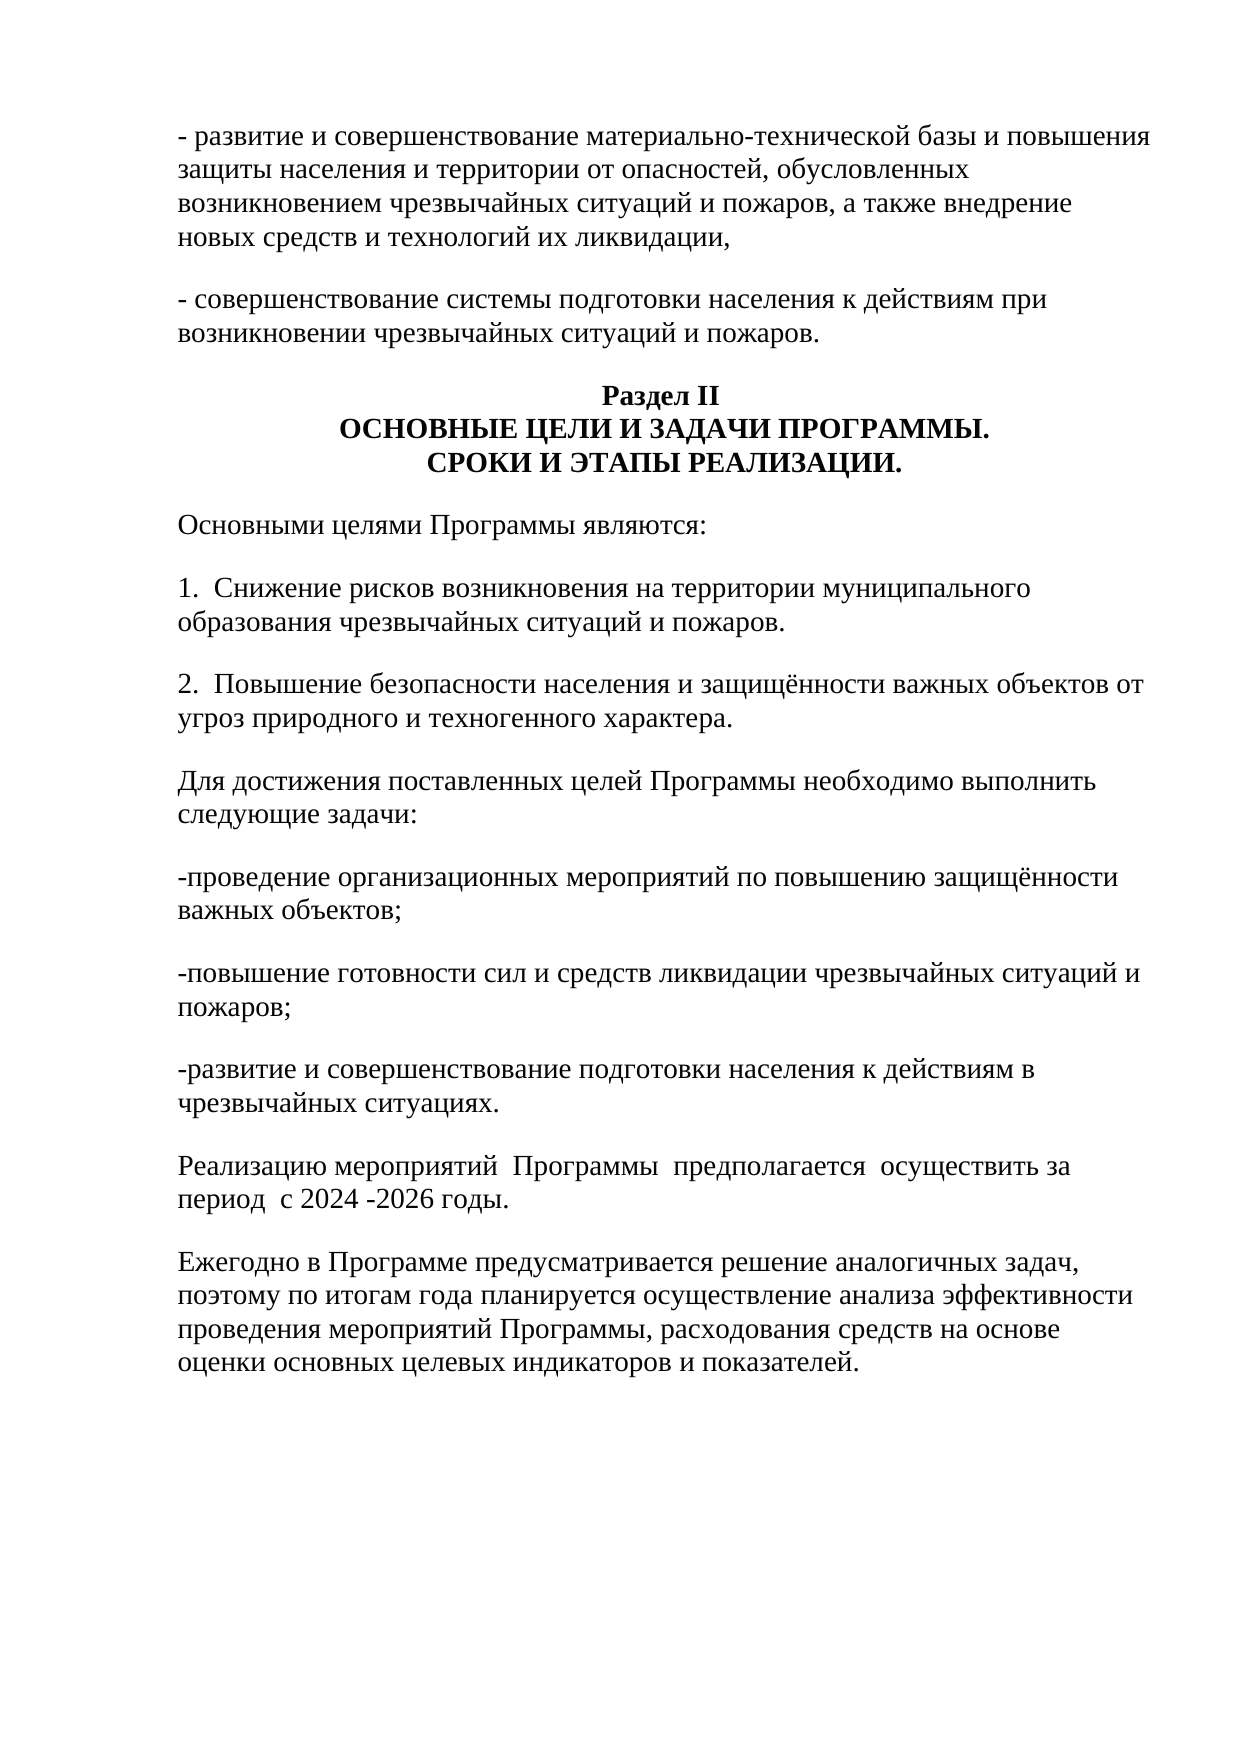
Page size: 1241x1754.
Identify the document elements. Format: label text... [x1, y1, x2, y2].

text Ежегодно в Программе предусматривается решение аналогичных задач, поэтому по итогам года планируется осуществление анализа эффективности проведения мероприятий Программы, расходования средств на основе оценки основных целевых индикаторов и показателей. [177, 1244, 1152, 1378]
text Для достижения поставленных целей Программы необходимо выполнить следующие задачи: [177, 763, 1152, 830]
text Раздел II [177, 378, 1152, 411]
text -развитие и совершенствование подготовки населения к действиям в чрезвычайных ситуациях. [177, 1051, 1152, 1118]
text -проведение организационных мероприятий по повышению защищённости важных объектов; [177, 859, 1152, 926]
text СРОКИ И ЭТАПЫ РЕАЛИЗАЦИИ. [177, 445, 1152, 478]
text 2. Повышение безопасности населения и защищённости важных объектов от угроз природного и техногенного характера. [177, 666, 1152, 733]
text - развитие и совершенствование материально-технической базы и повышения защиты населения и территории от опасностей, обусловленных возникновением чрезвычайных ситуаций и пожаров, а также внедрение новых средств и технологий их ликвидации, [177, 118, 1152, 252]
text 1. Снижение рисков возникновения на территории муниципального образования чрезвычайных ситуаций и пожаров. [177, 570, 1152, 637]
text ОСНОВНЫЕ ЦЕЛИ И ЗАДАЧИ ПРОГРАММЫ. [177, 411, 1152, 445]
text Основными целями Программы являются: [177, 507, 1152, 541]
text Реализацию мероприятий Программы предполагается осуществить за период с 2024 -2026 годы. [177, 1148, 1152, 1215]
text -повышение готовности сил и средств ликвидации чрезвычайных ситуаций и пожаров; [177, 955, 1152, 1022]
text - совершенствование системы подготовки населения к действиям при возникновении чрезвычайных ситуаций и пожаров. [177, 281, 1152, 348]
